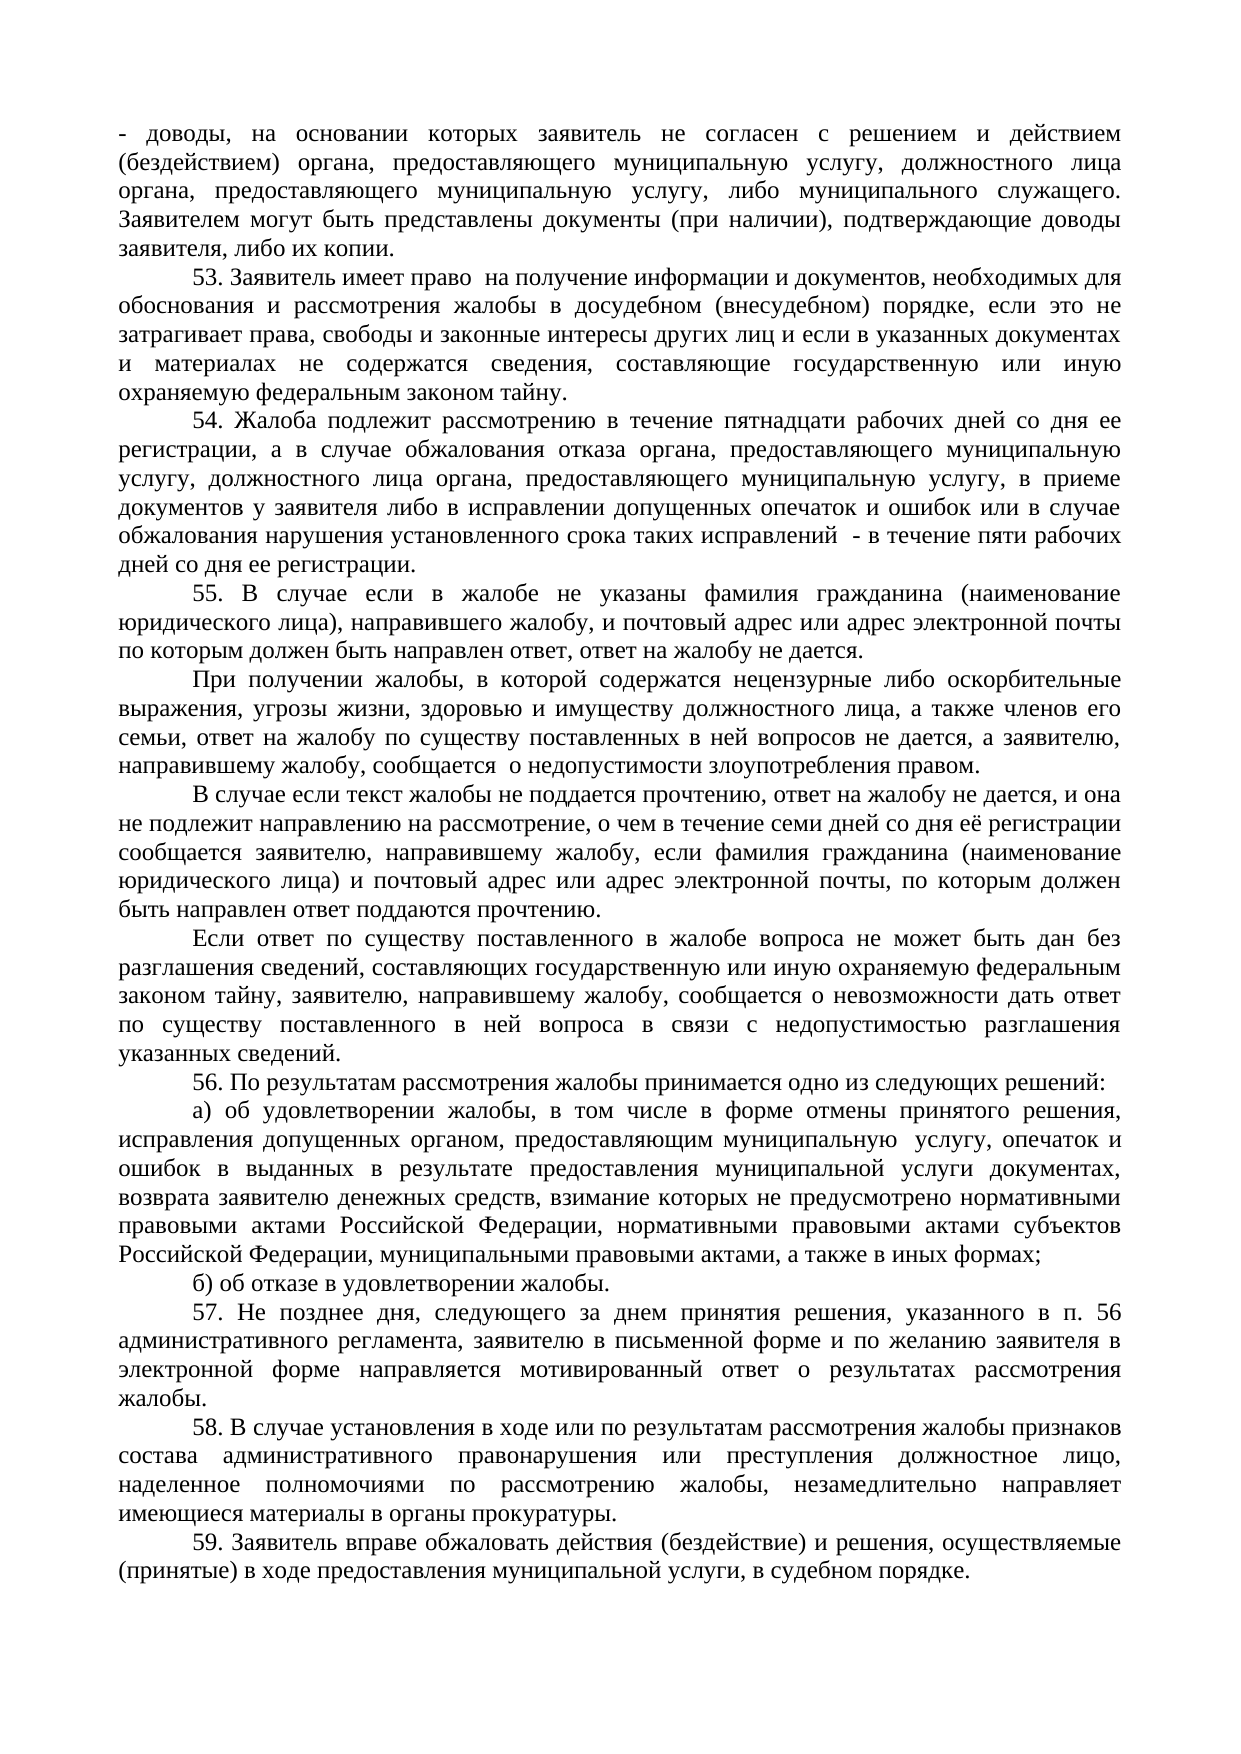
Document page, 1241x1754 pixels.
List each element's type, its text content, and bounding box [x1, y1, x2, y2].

text 56. По результатам рассмотрения жалобы принимается одно из следующих решений: [118, 1067, 1122, 1096]
text Если ответ по существу поставленного в жалобе вопроса не может быть дан без разглашения сведений, составляющих государственную или иную охраняемую федеральным законом тайну, заявителю, направившему жалобу, сообщается о невозможности дать ответ по существу поставленного в ней вопроса в связи с недопустимостью разглашения указанных сведений. [118, 923, 1122, 1067]
text - доводы, на основании которых заявитель не согласен с решением и действием (бездействием) органа, предоставляющего муниципальную услугу, должностного лица органа, предоставляющего муниципальную услугу, либо муниципального служащего. Заявителем могут быть представлены документы (при наличии), подтверждающие доводы заявителя, либо их копии. [118, 118, 1122, 262]
text 53. Заявитель имеет право на получение информации и документов, необходимых для обоснования и рассмотрения жалобы в досудебном (внесудебном) порядке, если это не затрагивает права, свободы и законные интересы других лиц и если в указанных документах и материалах не содержатся сведения, составляющие государственную или иную охраняемую федеральным законом тайну. [118, 262, 1122, 406]
text б) об отказе в удовлетворении жалобы. [118, 1268, 1122, 1297]
text 58. В случае установления в ходе или по результатам рассмотрения жалобы признаков состава административного правонарушения или преступления должностное лицо, наделенное полномочиями по рассмотрению жалобы, незамедлительно направляет имеющиеся материалы в органы прокуратуры. [118, 1412, 1122, 1527]
text В случае если текст жалобы не поддается прочтению, ответ на жалобу не дается, и она не подлежит направлению на рассмотрение, о чем в течение семи дней со дня её регистрации сообщается заявителю, направившему жалобу, если фамилия гражданина (наименование юридического лица) и почтовый адрес или адрес электронной почты, по которым должен быть направлен ответ поддаются прочтению. [118, 779, 1122, 923]
text 59. Заявитель вправе обжаловать действия (бездействие) и решения, осуществляемые (принятые) в ходе предоставления муниципальной услуги, в судебном порядке. [118, 1527, 1122, 1584]
text а) об удовлетворении жалобы, в том числе в форме отмены принятого решения, исправления допущенных органом, предоставляющим муниципальную услугу, опечаток и ошибок в выданных в результате предоставления муниципальной услуги документах, возврата заявителю денежных средств, взимание которых не предусмотрено нормативными правовыми актами Российской Федерации, нормативными правовыми актами субъектов Российской Федерации, муниципальными правовыми актами, а также в иных формах; [118, 1096, 1122, 1268]
text 54. Жалоба подлежит рассмотрению в течение пятнадцати рабочих дней со дня ее регистрации, а в случае обжалования отказа органа, предоставляющего муниципальную услугу, должностного лица органа, предоставляющего муниципальную услугу, в приеме документов у заявителя либо в исправлении допущенных опечаток и ошибок или в случае обжалования нарушения установленного срока таких исправлений - в течение пяти рабочих дней со дня ее регистрации. [118, 406, 1122, 578]
text 57. Не позднее дня, следующего за днем принятия решения, указанного в п. 56 административного регламента, заявителю в письменной форме и по желанию заявителя в электронной форме направляется мотивированный ответ о результатах рассмотрения жалобы. [118, 1297, 1122, 1412]
text 55. В случае если в жалобе не указаны фамилия гражданина (наименование юридического лица), направившего жалобу, и почтовый адрес или адрес электронной почты по которым должен быть направлен ответ, ответ на жалобу не дается. [118, 578, 1122, 664]
text При получении жалобы, в которой содержатся нецензурные либо оскорбительные выражения, угрозы жизни, здоровью и имуществу должностного лица, а также членов его семьи, ответ на жалобу по существу поставленных в ней вопросов не дается, а заявителю, направившему жалобу, сообщается о недопустимости злоупотребления правом. [118, 664, 1122, 779]
